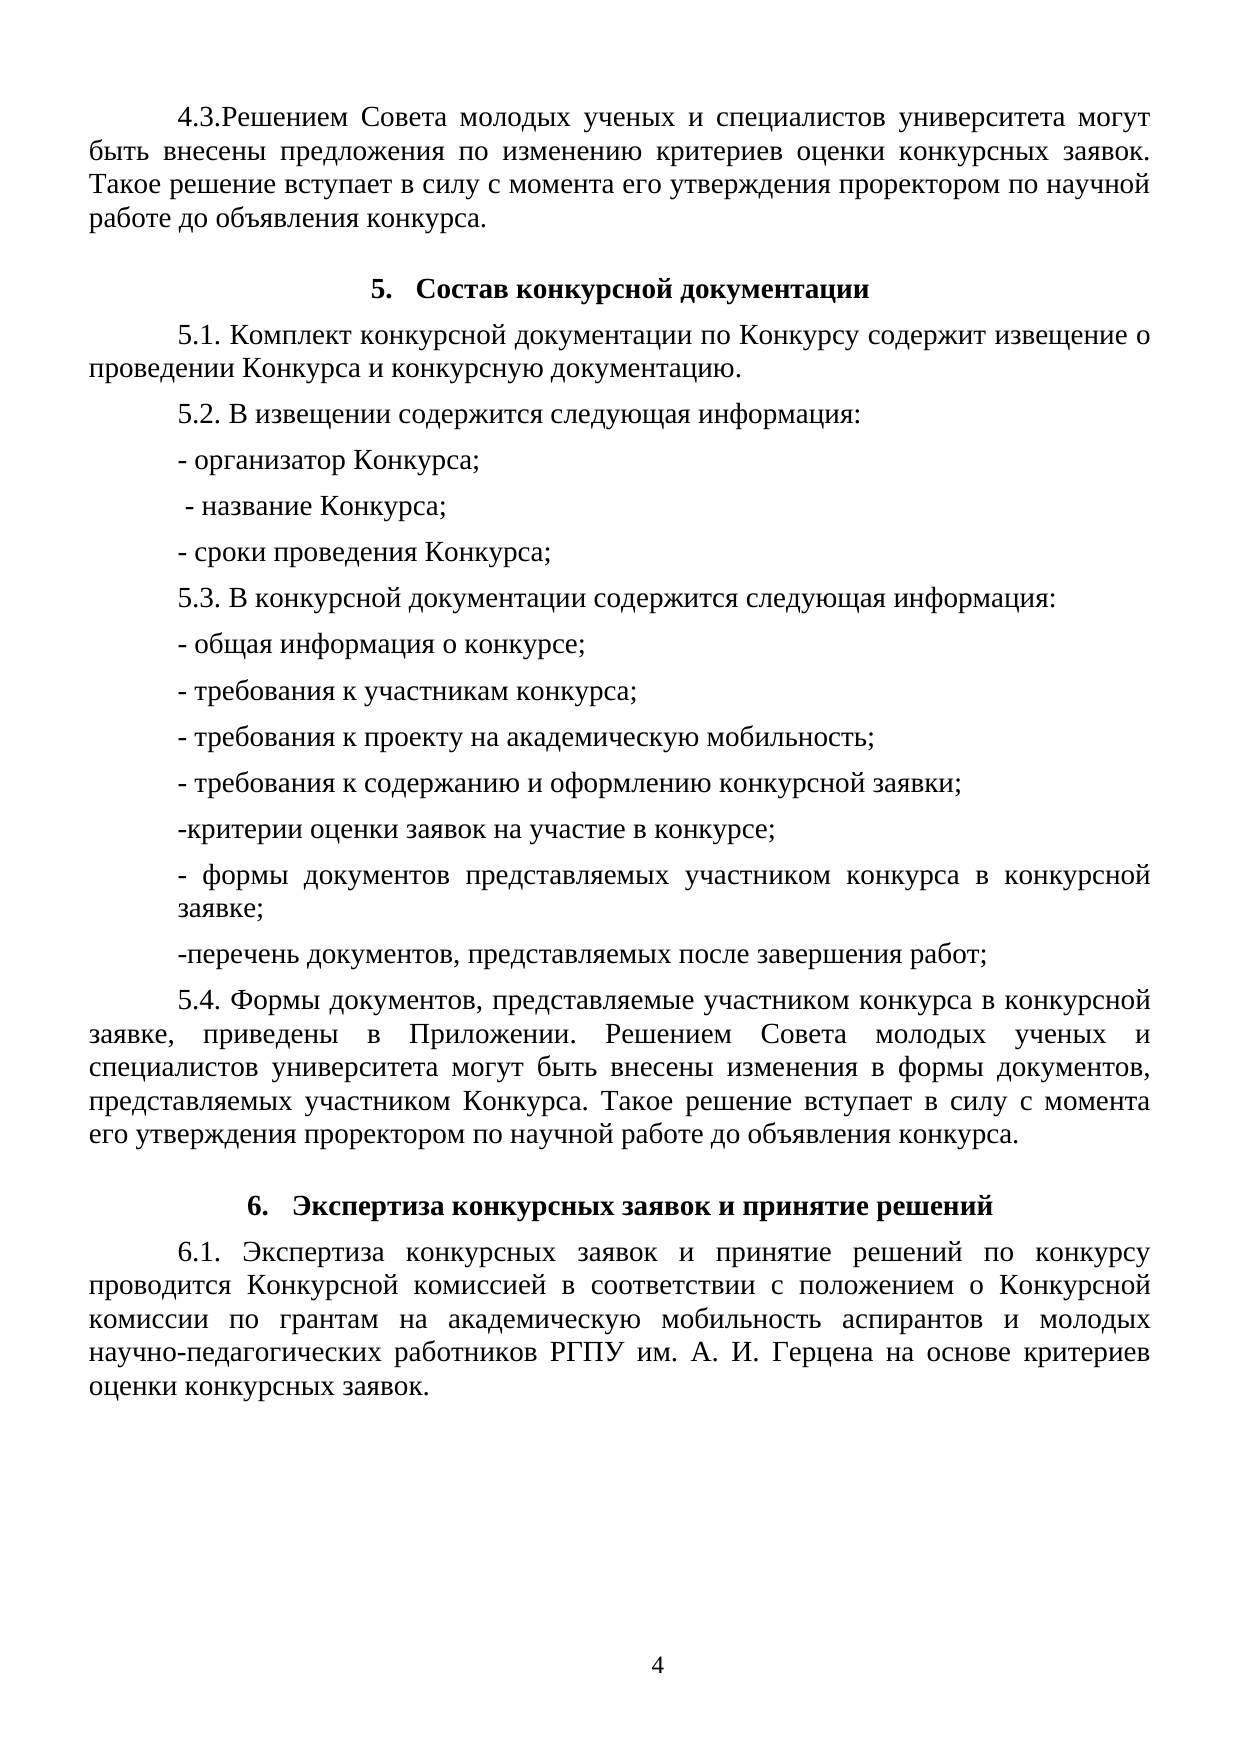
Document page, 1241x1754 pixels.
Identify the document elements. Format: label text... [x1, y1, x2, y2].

list - требования к проекту на академическую мобильность; [177, 719, 1152, 752]
list - требования к участникам конкурса; [177, 673, 1152, 706]
list -перечень документов, представляемых после завершения работ; [177, 936, 1152, 970]
list 5.1. Комплект конкурсной документации по Конкурсу содержит извещение о проведении Конкурса и конкурсную документацию. [89, 317, 1152, 384]
list - сроки проведения Конкурса; [177, 534, 1152, 568]
text Состав конкурсной документации [89, 271, 1152, 304]
list 4.3.Решением Совета молодых ученых и специалистов университета могут быть внесены предложения по изменению критериев оценки конкурсных заявок. Такое решение вступает в силу с момента его утверждения проректором по научной работе до объявления конкурса. [89, 99, 1152, 233]
list - формы документов представляемых участником конкурса в конкурсной заявке; [177, 857, 1152, 924]
text Экспертиза конкурсных заявок и принятие решений [89, 1188, 1152, 1221]
list - требования к содержанию и оформлению конкурсной заявки; [177, 765, 1152, 798]
list - организатор Конкурса; [177, 442, 1152, 476]
list 5.4. Формы документов, представляемые участником конкурса в конкурсной заявке, приведены в Приложении. Решением Совета молодых ученых и специалистов университета могут быть внесены изменения в формы документов, представляемых участником Конкурса. Такое решение вступает в силу с момента его утверждения проректором по научной работе до объявления конкурса. [89, 982, 1152, 1150]
list - название Конкурса; [177, 488, 1152, 522]
list 6.1. Экспертиза конкурсных заявок и принятие решений по конкурсу проводится Конкурсной комиссией в соответствии с положением о Конкурсной комиссии по грантам на академическую мобильность аспирантов и молодых научно-педагогических работников РГПУ им. А. И. Герцена на основе критериев оценки конкурсных заявок. [89, 1234, 1152, 1401]
list - общая информация о конкурсе; [177, 627, 1152, 660]
list -критерии оценки заявок на участие в конкурсе; [177, 811, 1152, 844]
list 5.2. В извещении содержится следующая информация: [89, 396, 1152, 430]
list 5.3. В конкурсной документации содержится следующая информация: [177, 581, 1152, 614]
